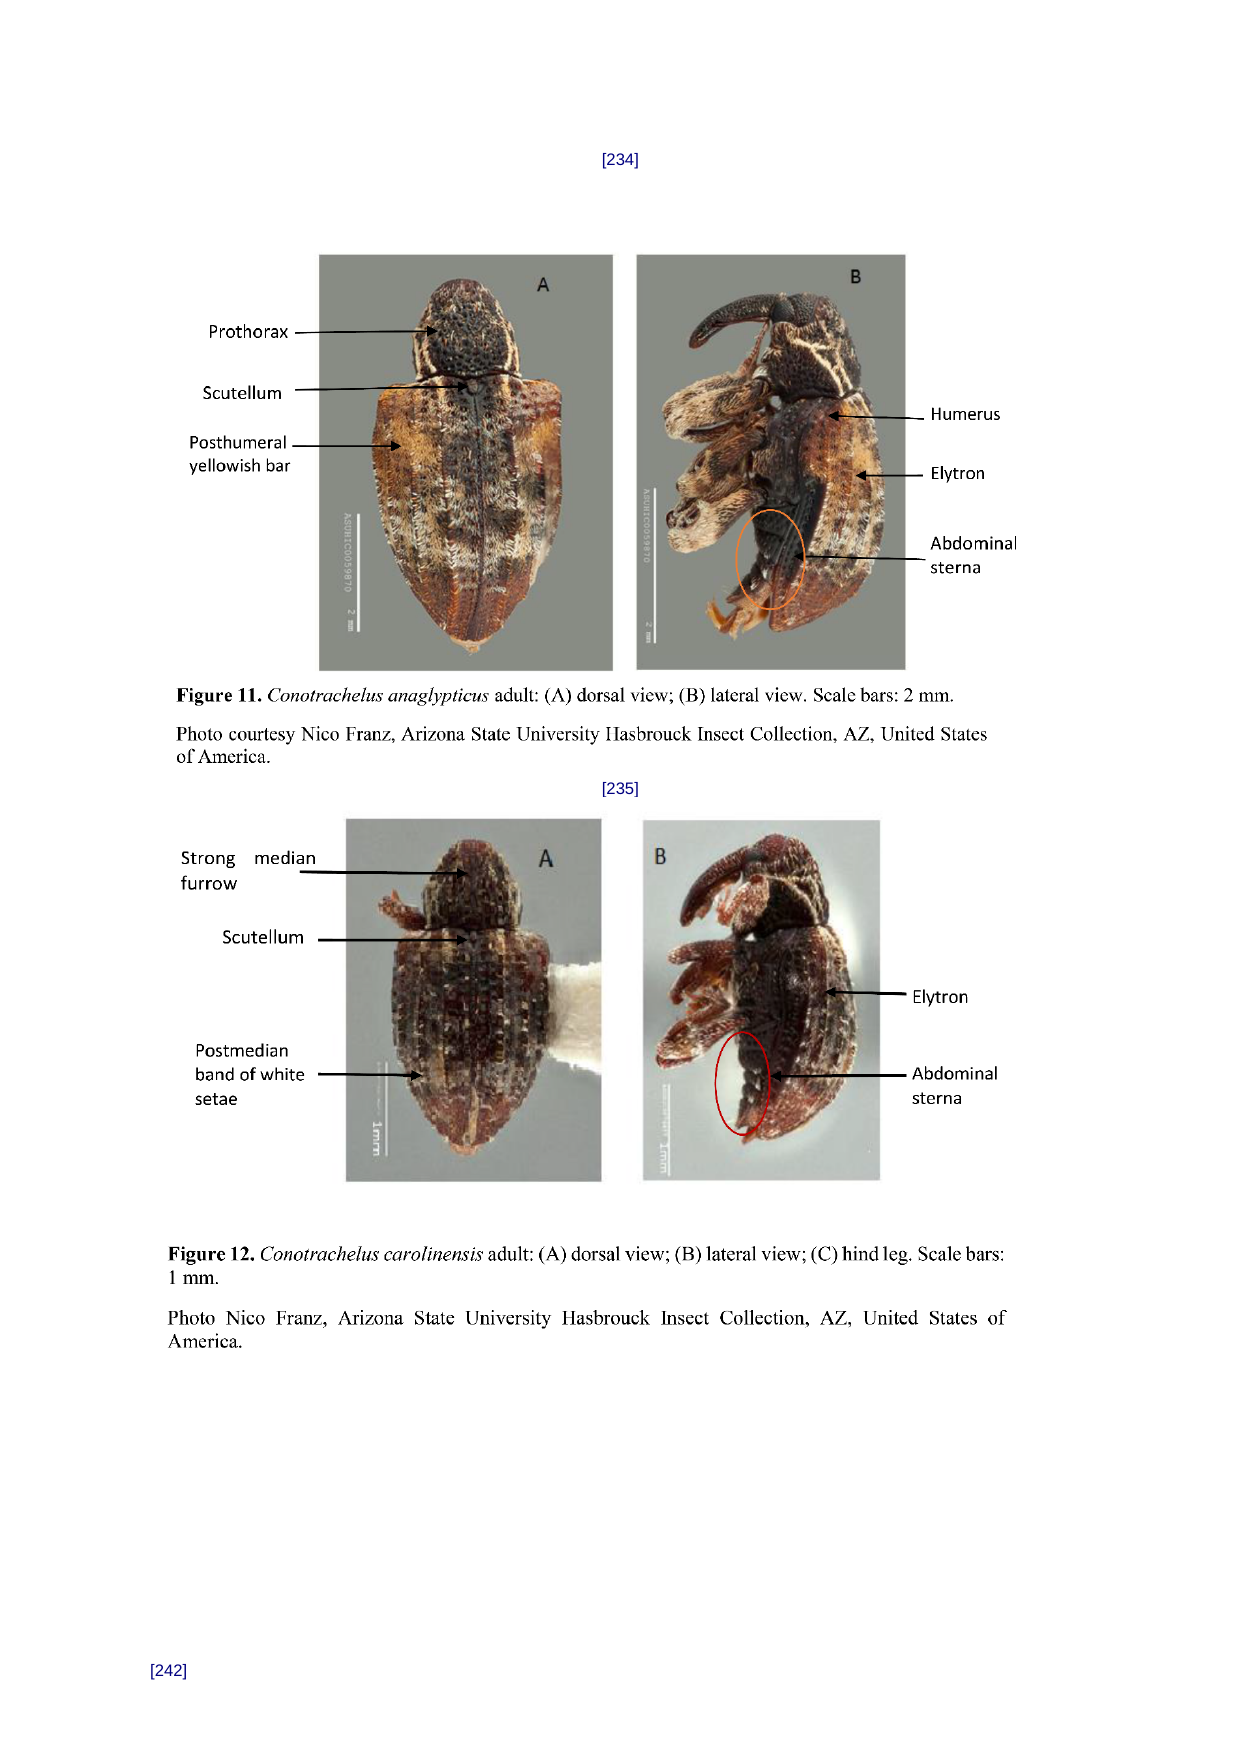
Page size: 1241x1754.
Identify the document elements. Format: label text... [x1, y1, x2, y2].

text [235] [150, 779, 1090, 797]
picture [150, 797, 1091, 1404]
text [234] [150, 150, 1090, 169]
picture [150, 169, 1091, 779]
